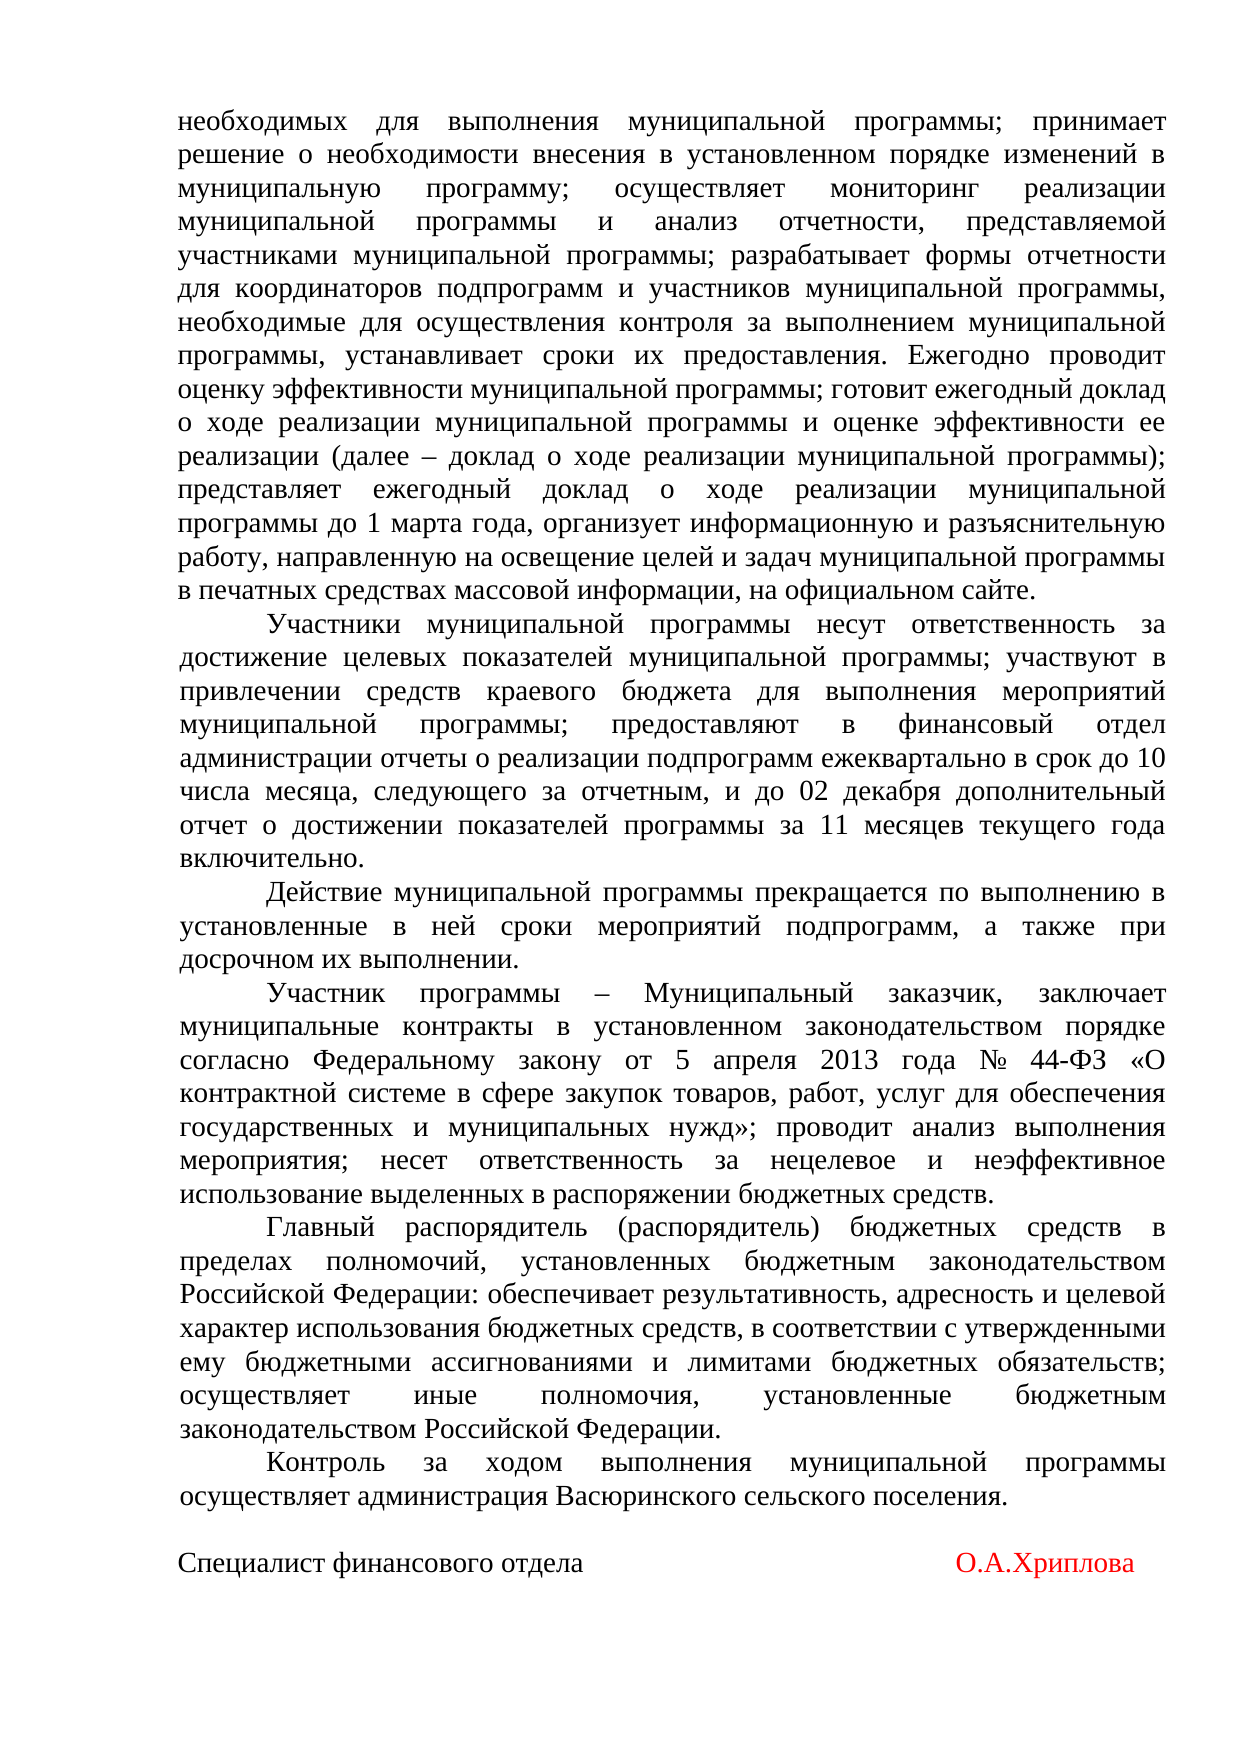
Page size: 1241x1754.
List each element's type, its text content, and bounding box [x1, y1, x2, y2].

text Действие муниципальной программы прекращается по выполнению в установленные в ней сроки мероприятий подпрограмм, а также при досрочном их выполнении. [179, 874, 1167, 975]
text Участники муниципальной программы несут ответственность за достижение целевых показателей муниципальной программы; участвуют в привлечении средств краевого бюджета для выполнения мероприятий муниципальной программы; предоставляют в финансовый отдел администрации отчеты о реализации подпрограмм ежеквартально в срок до 10 числа месяца, следующего за отчетным, и до 02 декабря дополнительный отчет о достижении показателей программы за 11 месяцев текущего года включительно. [179, 606, 1167, 874]
text Главный распорядитель (распорядитель) бюджетных средств в пределах полномочий, установленных бюджетным законодательством Российской Федерации: обеспечивает результативность, адресность и целевой характер использования бюджетных средств, в соответствии с утвержденными ему бюджетными ассигнованиями и лимитами бюджетных обязательств; осуществляет иные полномочия, установленные бюджетным законодательством Российской Федерации. [179, 1209, 1167, 1444]
text Участник программы – Муниципальный заказчик, заключает муниципальные контракты в установленном законодательством порядке согласно Федеральному закону от 5 апреля 2013 года № 44-ФЗ «О контрактной системе в сфере закупок товаров, работ, услуг для обеспечения государственных и муниципальных нужд»; проводит анализ выполнения мероприятия; несет ответственность за нецелевое и неэффективное использование выделенных в распоряжении бюджетных средств. [179, 975, 1167, 1209]
text Контроль за ходом выполнения муниципальной программы осуществляет администрация Васюринского сельского поселения. [179, 1444, 1167, 1511]
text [177, 103, 1167, 606]
text Специалист финансового отдела О.А.Хриплова [177, 1545, 1167, 1578]
